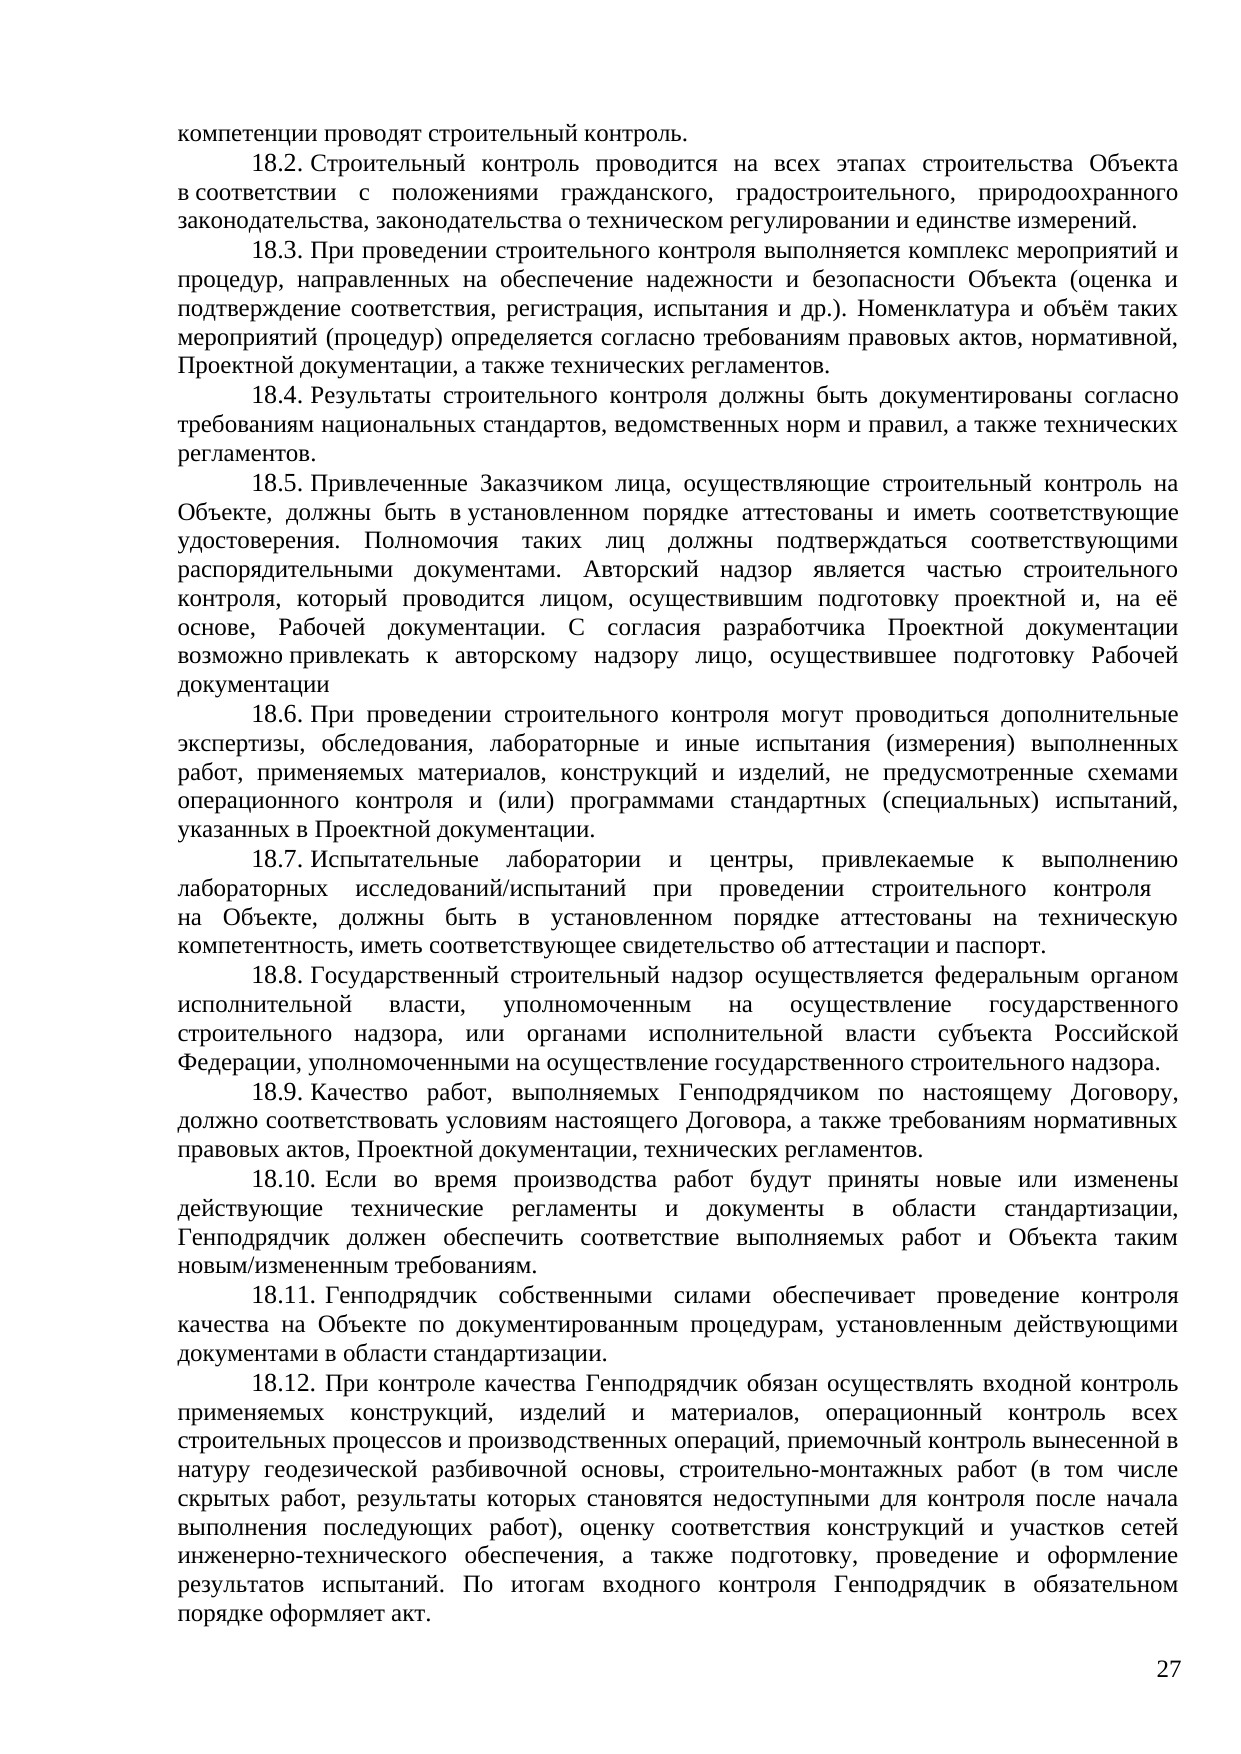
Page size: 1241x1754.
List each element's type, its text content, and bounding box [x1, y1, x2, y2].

list Генподрядчик собственными силами обеспечивает проведение контроля качества на Объекте по документированным процедурам, установленным действующими документами в области стандартизации. [177, 1279, 1179, 1367]
list При проведении строительного контроля выполняется комплекс мероприятий и процедур, направленных на обеспечение надежности и безопасности Объекта (оценка и подтверждение соответствия, регистрация, испытания и др.). Номенклатура и объём таких мероприятий (процедур) определяется согласно требованиям правовых актов, нормативной, Проектной документации, а также технических регламентов. [177, 234, 1179, 379]
list Привлеченные Заказчиком лица, осуществляющие строительный контроль на Объекте, должны быть в установленном порядке аттестованы и иметь соответствующие удостоверения. Полномочия таких лиц должны подтверждаться соответствующими распорядительными документами. Авторский надзор является частью строительного контроля, который проводится лицом, осуществившим подготовку проектной и, на её основе, Рабочей документации. С согласия разработчика Проектной документации возможно привлекать к авторскому надзору лицо, осуществившее подготовку Рабочей документации [177, 467, 1179, 698]
list Испытательные лаборатории и центры, привлекаемые к выполнению лабораторных исследований/испытаний при проведении строительного контроля на Объекте, должны быть в установленном порядке аттестованы на техническую компетентность, иметь соответствующее свидетельство об аттестации и паспорт. [177, 843, 1179, 959]
list Качество работ, выполняемых Генподрядчиком по настоящему Договору, должно соответствовать условиям настоящего Договора, а также требованиям нормативных правовых актов, Проектной документации, технических регламентов. [177, 1076, 1179, 1163]
list Государственный строительный надзор осуществляется федеральным органом исполнительной власти, уполномоченным на осуществление государственного строительного надзора, или органами исполнительной власти субъекта Российской Федерации, уполномоченными на осуществление государственного строительного надзора. [177, 959, 1179, 1076]
list При контроле качества Генподрядчик обязан осуществлять входной контроль применяемых конструкций, изделий и материалов, операционный контроль всех строительных процессов и производственных операций, приемочный контроль вынесенной в натуру геодезической разбивочной основы, строительно-монтажных работ (в том числе скрытых работ, результаты которых становятся недоступными для контроля после начала выполнения последующих работ), оценку соответствия конструкций и участков сетей инженерно-технического обеспечения, а также подготовку, проведение и оформление результатов испытаний. По итогам входного контроля Генподрядчик в обязательном порядке оформляет акт. [177, 1367, 1179, 1627]
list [177, 118, 1179, 147]
list Результаты строительного контроля должны быть документированы согласно требованиям национальных стандартов, ведомственных норм и правил, а также технических регламентов. [177, 379, 1179, 467]
list Строительный контроль проводится на всех этапах строительства Объекта в соответствии с положениями гражданского, градостроительного, природоохранного законодательства, законодательства о техническом регулировании и единстве измерений. [177, 147, 1179, 234]
list Если во время производства работ будут приняты новые или изменены действующие технические регламенты и документы в области стандартизации, Генподрядчик должен обеспечить соответствие выполняемых работ и Объекта таким новым/измененным требованиям. [177, 1163, 1179, 1279]
list При проведении строительного контроля могут проводиться дополнительные экспертизы, обследования, лабораторные и иные испытания (измерения) выполненных работ, применяемых материалов, конструкций и изделий, не предусмотренные схемами операционного контроля и (или) программами стандартных (специальных) испытаний, указанных в Проектной документации. [177, 698, 1179, 843]
